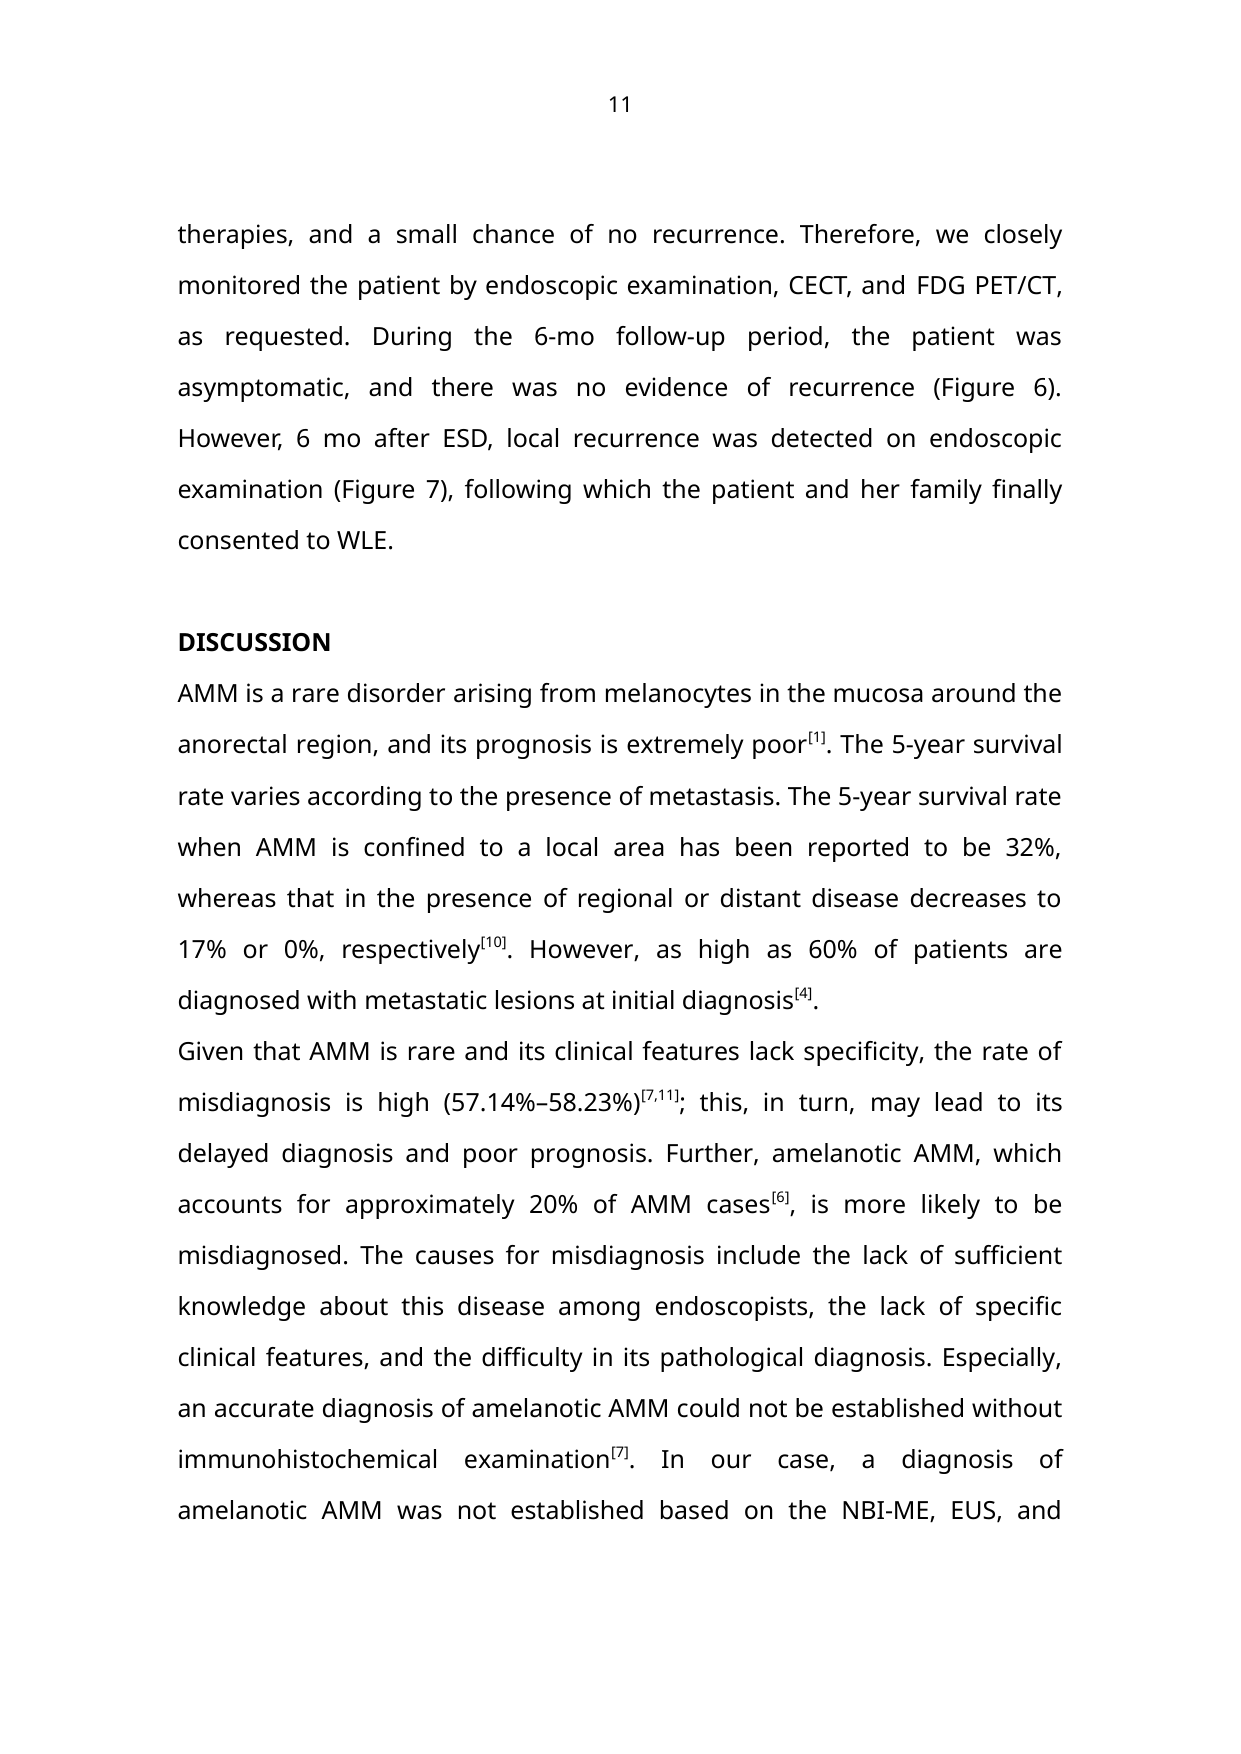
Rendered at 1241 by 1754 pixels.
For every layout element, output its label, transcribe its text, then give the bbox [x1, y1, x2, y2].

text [177, 217, 1063, 557]
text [177, 1033, 1063, 1527]
text AMM is a rare disorder arising from melanocytes in the mucosa around the anorectal region, and its prognosis is extremely poor[1]. The 5-year survival rate varies according to the presence of metastasis. The 5-year survival rate when AMM is confined to a local area has been reported to be 32%, whereas that in the presence of regional or distant disease decreases to 17% or 0%, respectively[10]. However, as high as 60% of patients are diagnosed with metastatic lesions at initial diagnosis[4]. [177, 676, 1063, 1016]
text DISCUSSION [177, 625, 1063, 659]
